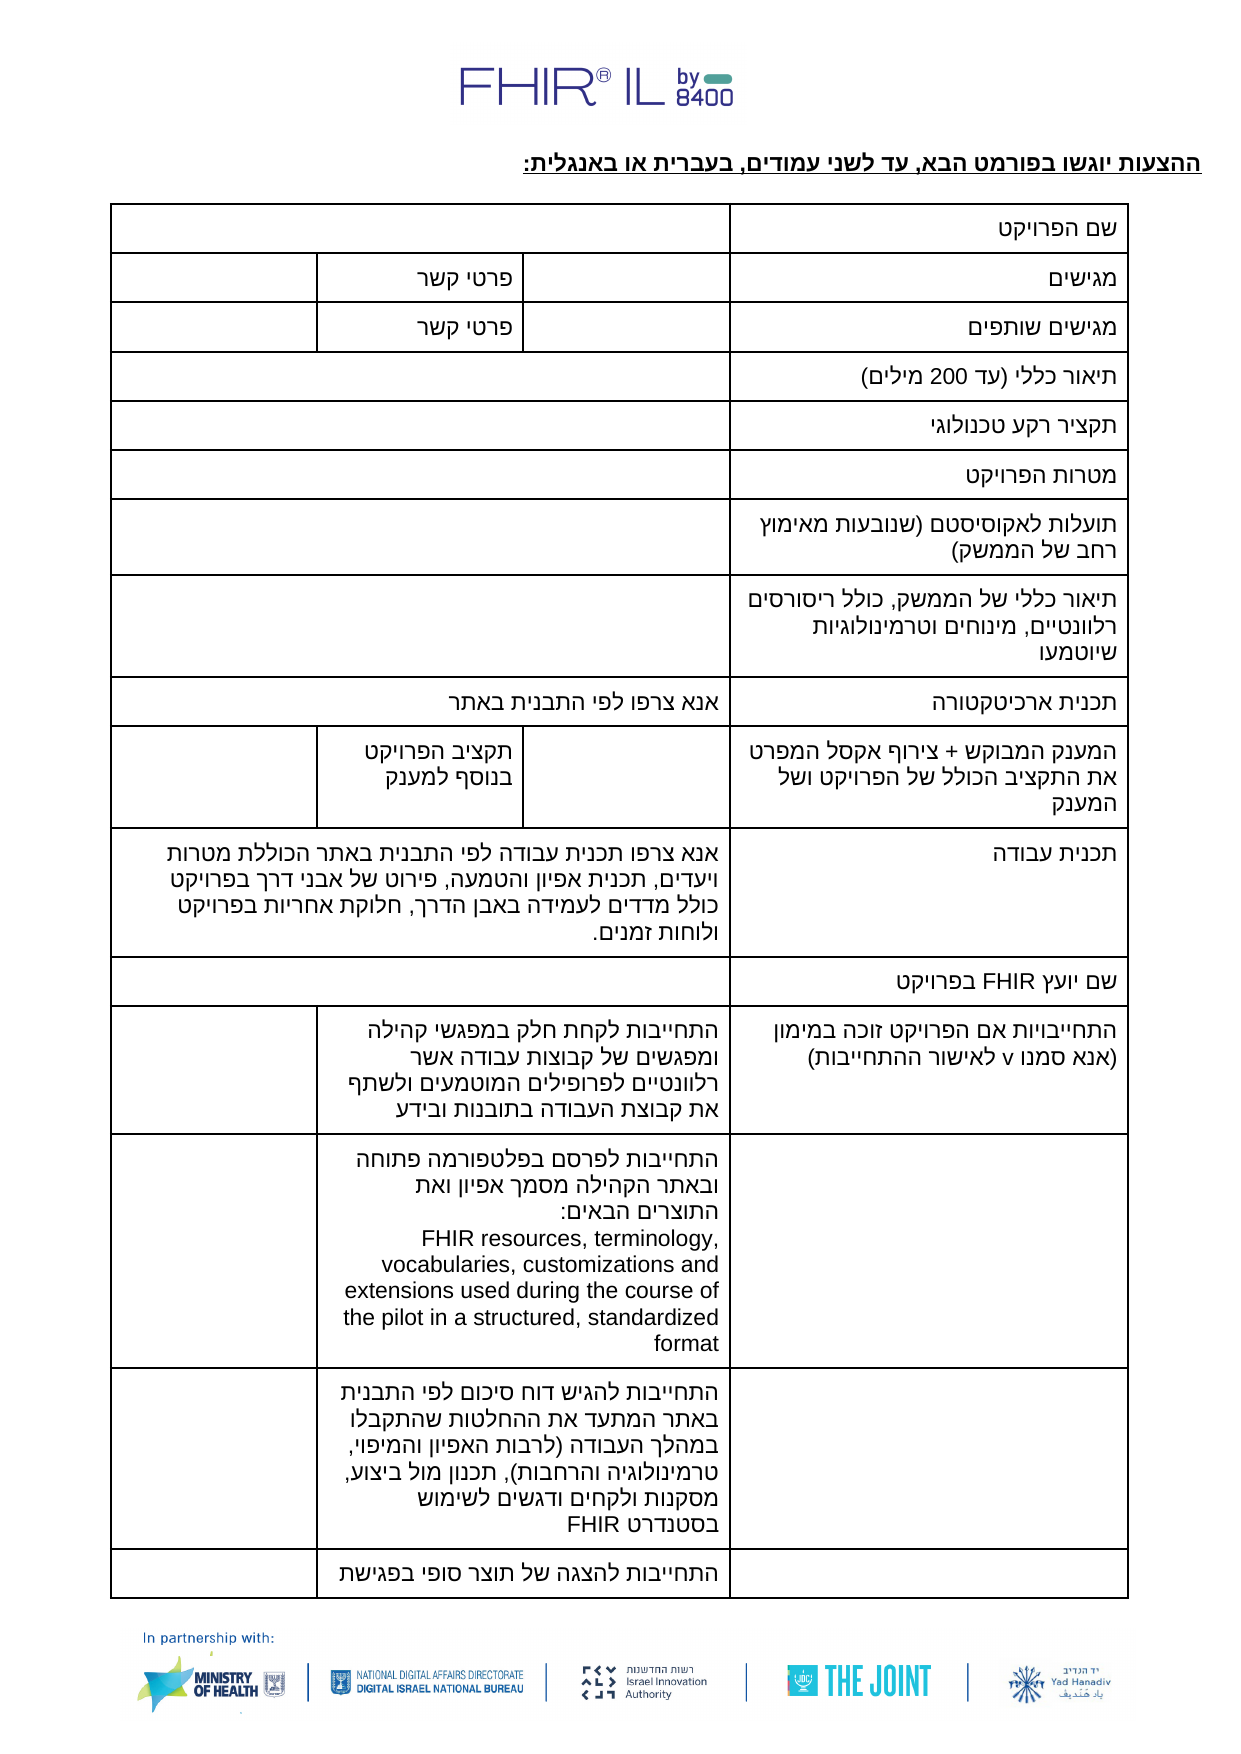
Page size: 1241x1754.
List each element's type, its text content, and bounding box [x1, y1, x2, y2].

table_cell תועלות לאקוסיסטם (שנובעות מאימוץ רחב של הממשק) [731, 500, 1127, 574]
table_cell [112, 1007, 316, 1133]
table_cell התחייבות להגיש דוח סיכום לפי התבנית באתר המתעד את ההחלטות שהתקבלו במהלך העבודה (לרבות האפיון והמיפוי, טרמינולוגיה והרחבות), תכנון מול ביצוע, מסקנות ולקחים ודגשים לשימוש בסטנדרט FHIR [318, 1369, 729, 1548]
table_cell [112, 500, 729, 574]
table_cell [112, 402, 729, 449]
table_header [112, 205, 729, 252]
table_cell [112, 303, 316, 351]
table_cell [524, 303, 729, 351]
table_cell [731, 1550, 1127, 1597]
table_cell [524, 727, 729, 827]
text ההצעות יוגשו בפורמט הבא, עד לשני עמודים, בעברית או באנגלית: [112, 150, 1201, 176]
table_cell אנא צרפו לפי התבנית באתר [112, 678, 729, 725]
table_cell התחייבות לקחת חלק במפגשי קהילה ומפגשים של קבוצות עבודה אשר רלוונטיים לפרופילים המוטמעים ולשתף את קבוצת העבודה בתובנות ובידע [318, 1007, 729, 1133]
table_cell [112, 958, 729, 1005]
table_cell התחייבויות אם הפרויקט זוכה במימון (אנא סמנו v לאישור ההתחייבות) [731, 1007, 1127, 1133]
table_cell תיאור כללי (עד 200 מילים) [731, 353, 1127, 400]
table_cell [731, 1135, 1127, 1367]
picture [120, 1628, 1136, 1721]
table_cell [112, 1369, 316, 1548]
table_cell מגישים שותפים [731, 303, 1127, 351]
table_cell תקציר רקע טכנולוגי [731, 402, 1127, 449]
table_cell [318, 1550, 729, 1597]
table_cell [112, 1135, 316, 1367]
table_cell פרטי קשר [318, 254, 522, 301]
table_cell פרטי קשר [318, 303, 522, 351]
table_cell [524, 254, 729, 301]
table_cell תיאור כללי של הממשק, כולל ריסורסים רלוונטיים, מינוחים וטרמינולוגיות שיוטמעו [731, 576, 1127, 676]
table_cell [112, 727, 316, 827]
table_cell תקציב הפרויקט בנוסף למענק [318, 727, 522, 827]
table_cell תכנית ארכיטקטורה [731, 678, 1127, 725]
table_cell [112, 254, 316, 301]
table_cell מגישים [731, 254, 1127, 301]
table_cell התחייבות לפרסם בפלטפורמה פתוחה ובאתר הקהילה מסמך אפיון ואת התוצרים הבאים: FHIR resources, terminology, vocabularies, customizations and extensions used during the course of the pilot in a structured, standardized format [318, 1135, 729, 1367]
table_cell מטרות הפרויקט [731, 451, 1127, 498]
table_cell שם יועץ FHIR בפרויקט [731, 958, 1127, 1005]
table_cell [112, 353, 729, 400]
table_cell תכנית עבודה [731, 829, 1127, 956]
table_cell אנא צרפו תכנית עבודה לפי התבנית באתר הכוללת מטרות ויעדים, תכנית אפיון והטמעה, פירוט של אבני דרך בפרויקט כולל מדדים לעמידה באבן הדרך, חלוקת אחריות בפרויקט ולוחות זמנים. [112, 829, 729, 956]
table_header שם הפרויקט [731, 205, 1127, 252]
table_cell [731, 1369, 1127, 1548]
table_cell [112, 1550, 316, 1597]
picture [450, 42, 748, 125]
table_cell [112, 451, 729, 498]
table_cell [112, 576, 729, 676]
table_cell המענק המבוקש + צירוף אקסל המפרט את התקציב הכולל של הפרויקט ושל המענק [731, 727, 1127, 827]
